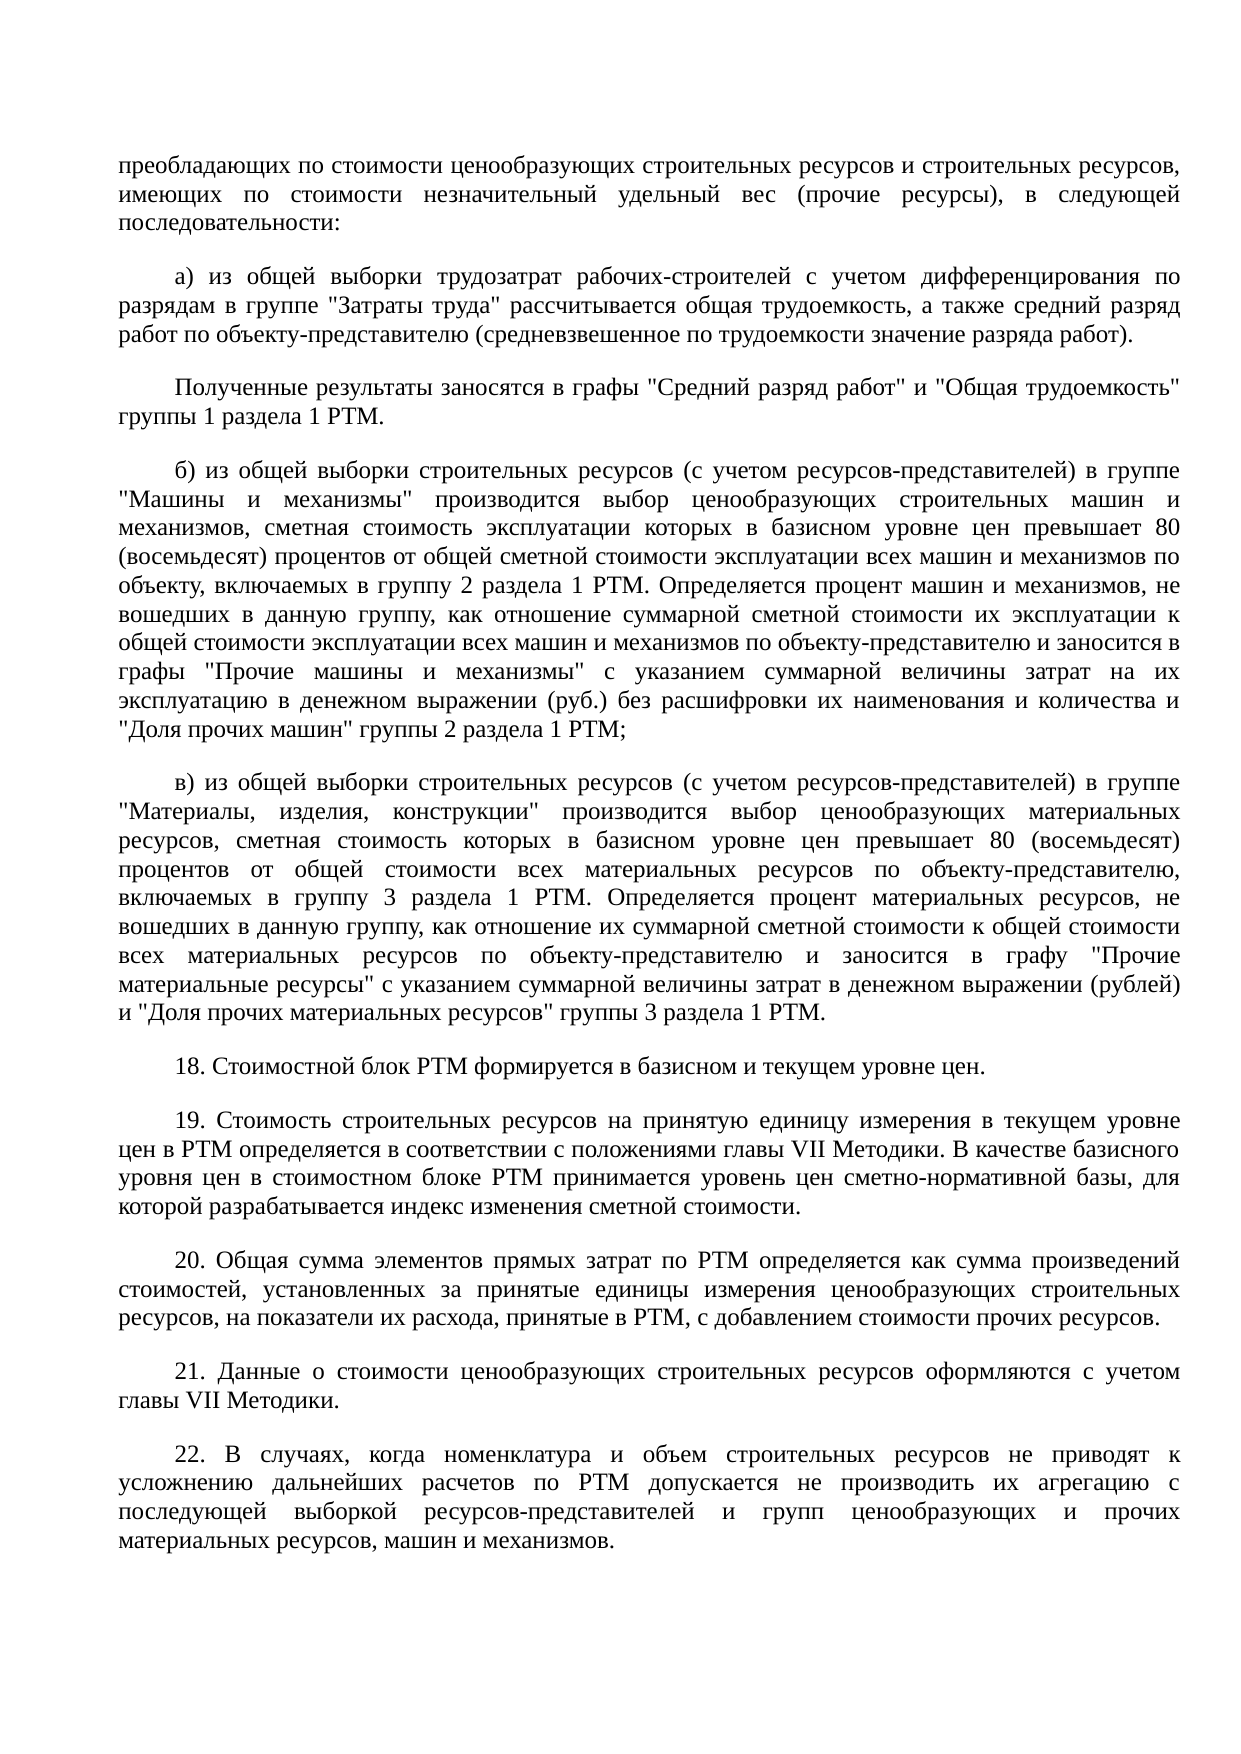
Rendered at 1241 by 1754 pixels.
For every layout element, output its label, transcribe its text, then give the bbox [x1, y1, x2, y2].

text а) из общей выборки трудозатрат рабочих-строителей с учетом дифференцирования по разрядам в группе "Затраты труда" рассчитывается общая трудоемкость, а также средний разряд работ по объекту-представителю (средневзвешенное по трудоемкости значение разряда работ). [118, 261, 1181, 347]
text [118, 150, 1181, 236]
text 22. В случаях, когда номенклатура и объем строительных ресурсов не приводят к усложнению дальнейших расчетов по РТМ допускается не производить их агрегацию с последующей выборкой ресурсов-представителей и групп ценообразующих и прочих материальных ресурсов, машин и механизмов. [118, 1439, 1181, 1554]
text в) из общей выборки строительных ресурсов (с учетом ресурсов-представителей) в группе "Материалы, изделия, конструкции" производится выбор ценообразующих материальных ресурсов, сметная стоимость которых в базисном уровне цен превышает 80 (восемьдесят) процентов от общей стоимости всех материальных ресурсов по объекту-представителю, включаемых в группу 3 раздела 1 РТМ. Определяется процент материальных ресурсов, не вошедших в данную группу, как отношение их суммарной сметной стоимости к общей стоимости всех материальных ресурсов по объекту-представителю и заносится в графу "Прочие материальные ресурсы" с указанием суммарной величины затрат в денежном выражении (рублей) и "Доля прочих материальных ресурсов" группы 3 раздела 1 РТМ. [118, 767, 1181, 1026]
text Полученные результаты заносятся в графы "Средний разряд работ" и "Общая трудоемкость" группы 1 раздела 1 РТМ. [118, 372, 1181, 430]
text б) из общей выборки строительных ресурсов (с учетом ресурсов-представителей) в группе "Машины и механизмы" производится выбор ценообразующих строительных машин и механизмов, сметная стоимость эксплуатации которых в базисном уровне цен превышает 80 (восемьдесят) процентов от общей сметной стоимости эксплуатации всех машин и механизмов по объекту, включаемых в группу 2 раздела 1 РТМ. Определяется процент машин и механизмов, не вошедших в данную группу, как отношение суммарной сметной стоимости их эксплуатации к общей стоимости эксплуатации всех машин и механизмов по объекту-представителю и заносится в графы "Прочие машины и механизмы" с указанием суммарной величины затрат на их эксплуатацию в денежном выражении (руб.) без расшифровки их наименования и количества и "Доля прочих машин" группы 2 раздела 1 РТМ; [118, 455, 1181, 742]
text 20. Общая сумма элементов прямых затрат по РТМ определяется как сумма произведений стоимостей, установленных за принятые единицы измерения ценообразующих строительных ресурсов, на показатели их расхода, принятые в РТМ, с добавлением стоимости прочих ресурсов. [118, 1245, 1181, 1331]
text 19. Стоимость строительных ресурсов на принятую единицу измерения в текущем уровне цен в РТМ определяется в соответствии с положениями главы VII Методики. В качестве базисного уровня цен в стоимостном блоке РТМ принимается уровень цен сметно-нормативной базы, для которой разрабатывается индекс изменения сметной стоимости. [118, 1105, 1181, 1220]
text 21. Данные о стоимости ценообразующих строительных ресурсов оформляются с учетом главы VII Методики. [118, 1356, 1181, 1414]
text 18. Стоимостной блок РТМ формируется в базисном и текущем уровне цен. [118, 1051, 1181, 1080]
